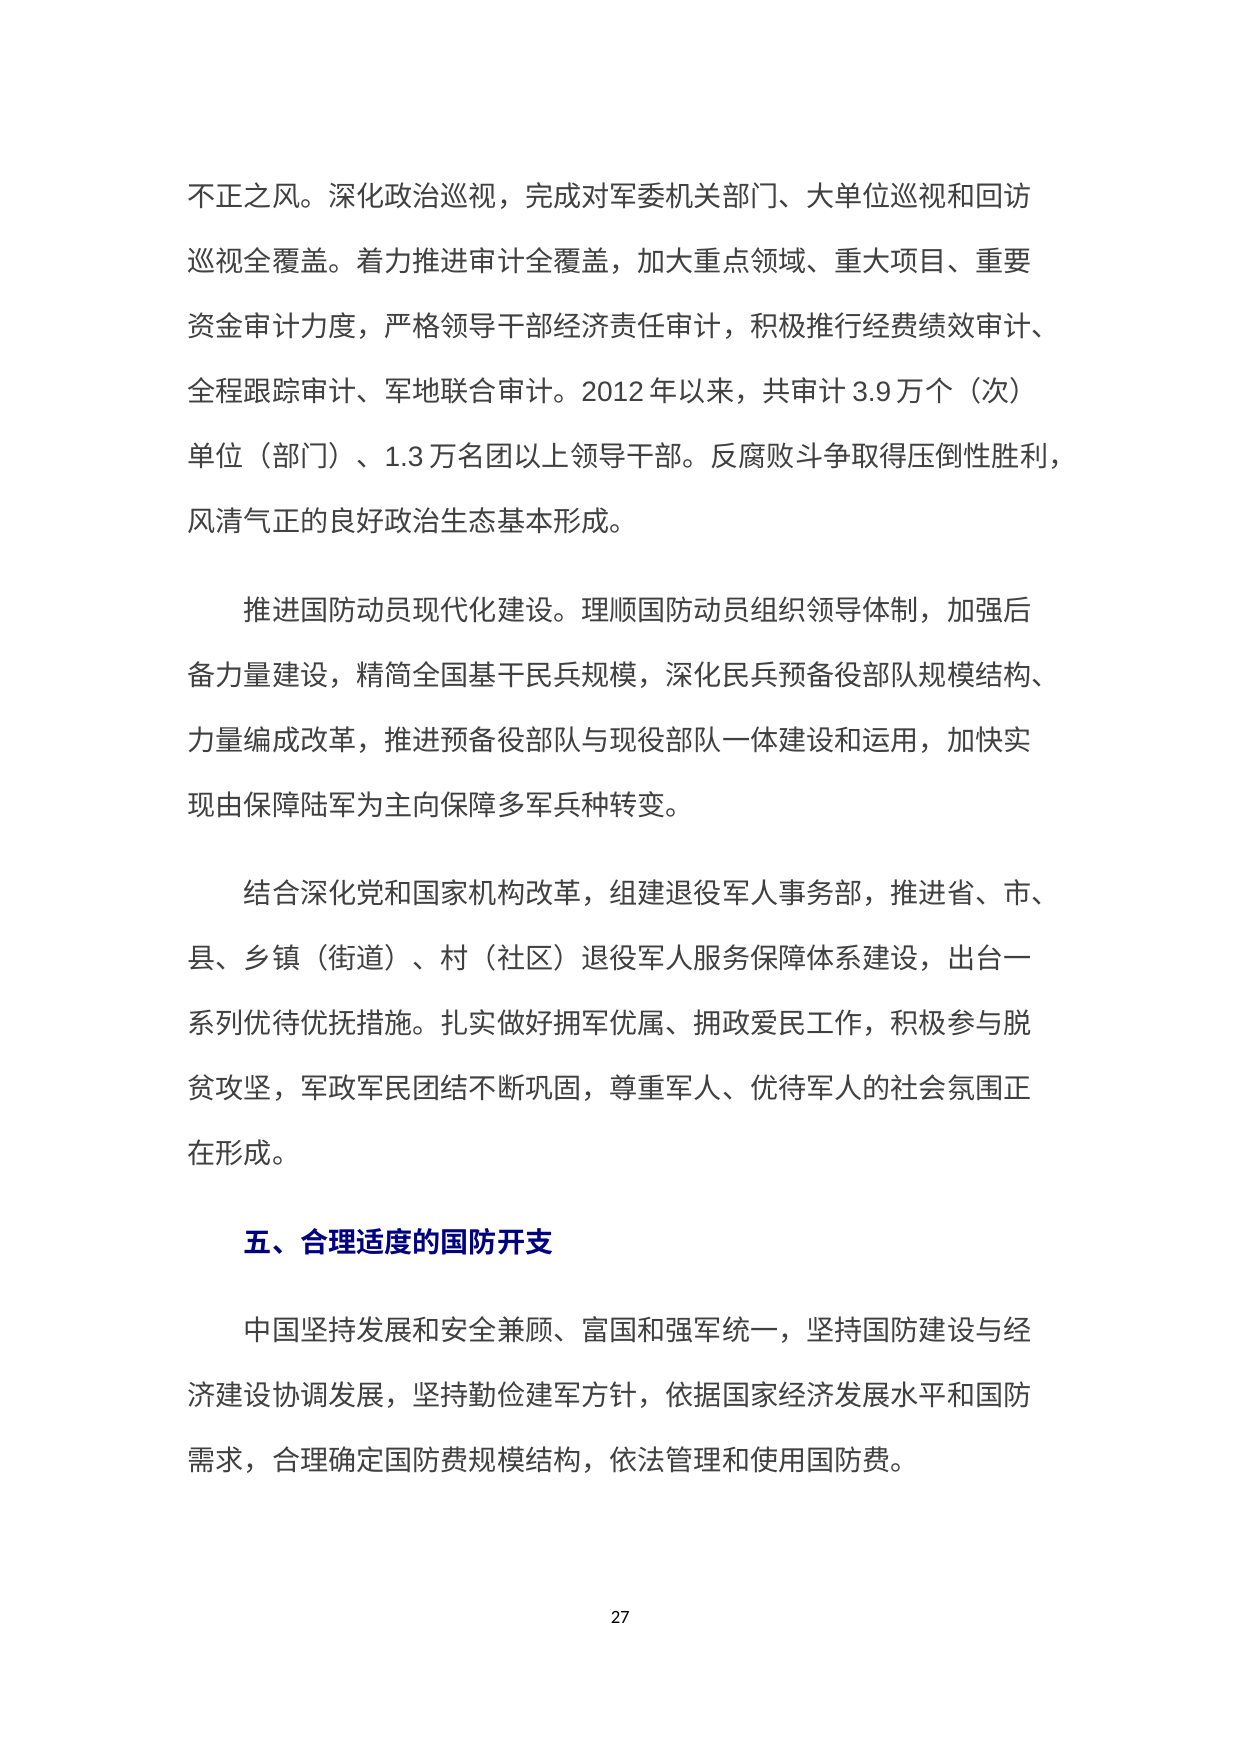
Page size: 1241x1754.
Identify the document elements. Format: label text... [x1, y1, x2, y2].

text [187, 162, 1053, 552]
text 中国坚持发展和安全兼顾、富国和强军统一，坚持国防建设与经济建设协调发展，坚持勤俭建军方针，依据国家经济发展水平和国防需求，合理确定国防费规模结构，依法管理和使用国防费。 [187, 1296, 1053, 1491]
text 结合深化党和国家机构改革，组建退役军人事务部，推进省、市、县、乡镇（街道）、村（社区）退役军人服务保障体系建设，出台一系列优待优抚措施。扎实做好拥军优属、拥政爱民工作，积极参与脱贫攻坚，军政军民团结不断巩固，尊重军人、优待军人的社会氛围正在形成。 [187, 859, 1053, 1184]
text 推进国防动员现代化建设。理顺国防动员组织领导体制，加强后备力量建设，精简全国基干民兵规模，深化民兵预备役部队规模结构、力量编成改革，推进预备役部队与现役部队一体建设和运用，加快实现由保障陆军为主向保障多军兵种转变。 [187, 575, 1053, 835]
text 五、合理适度的国防开支 [187, 1207, 1053, 1272]
